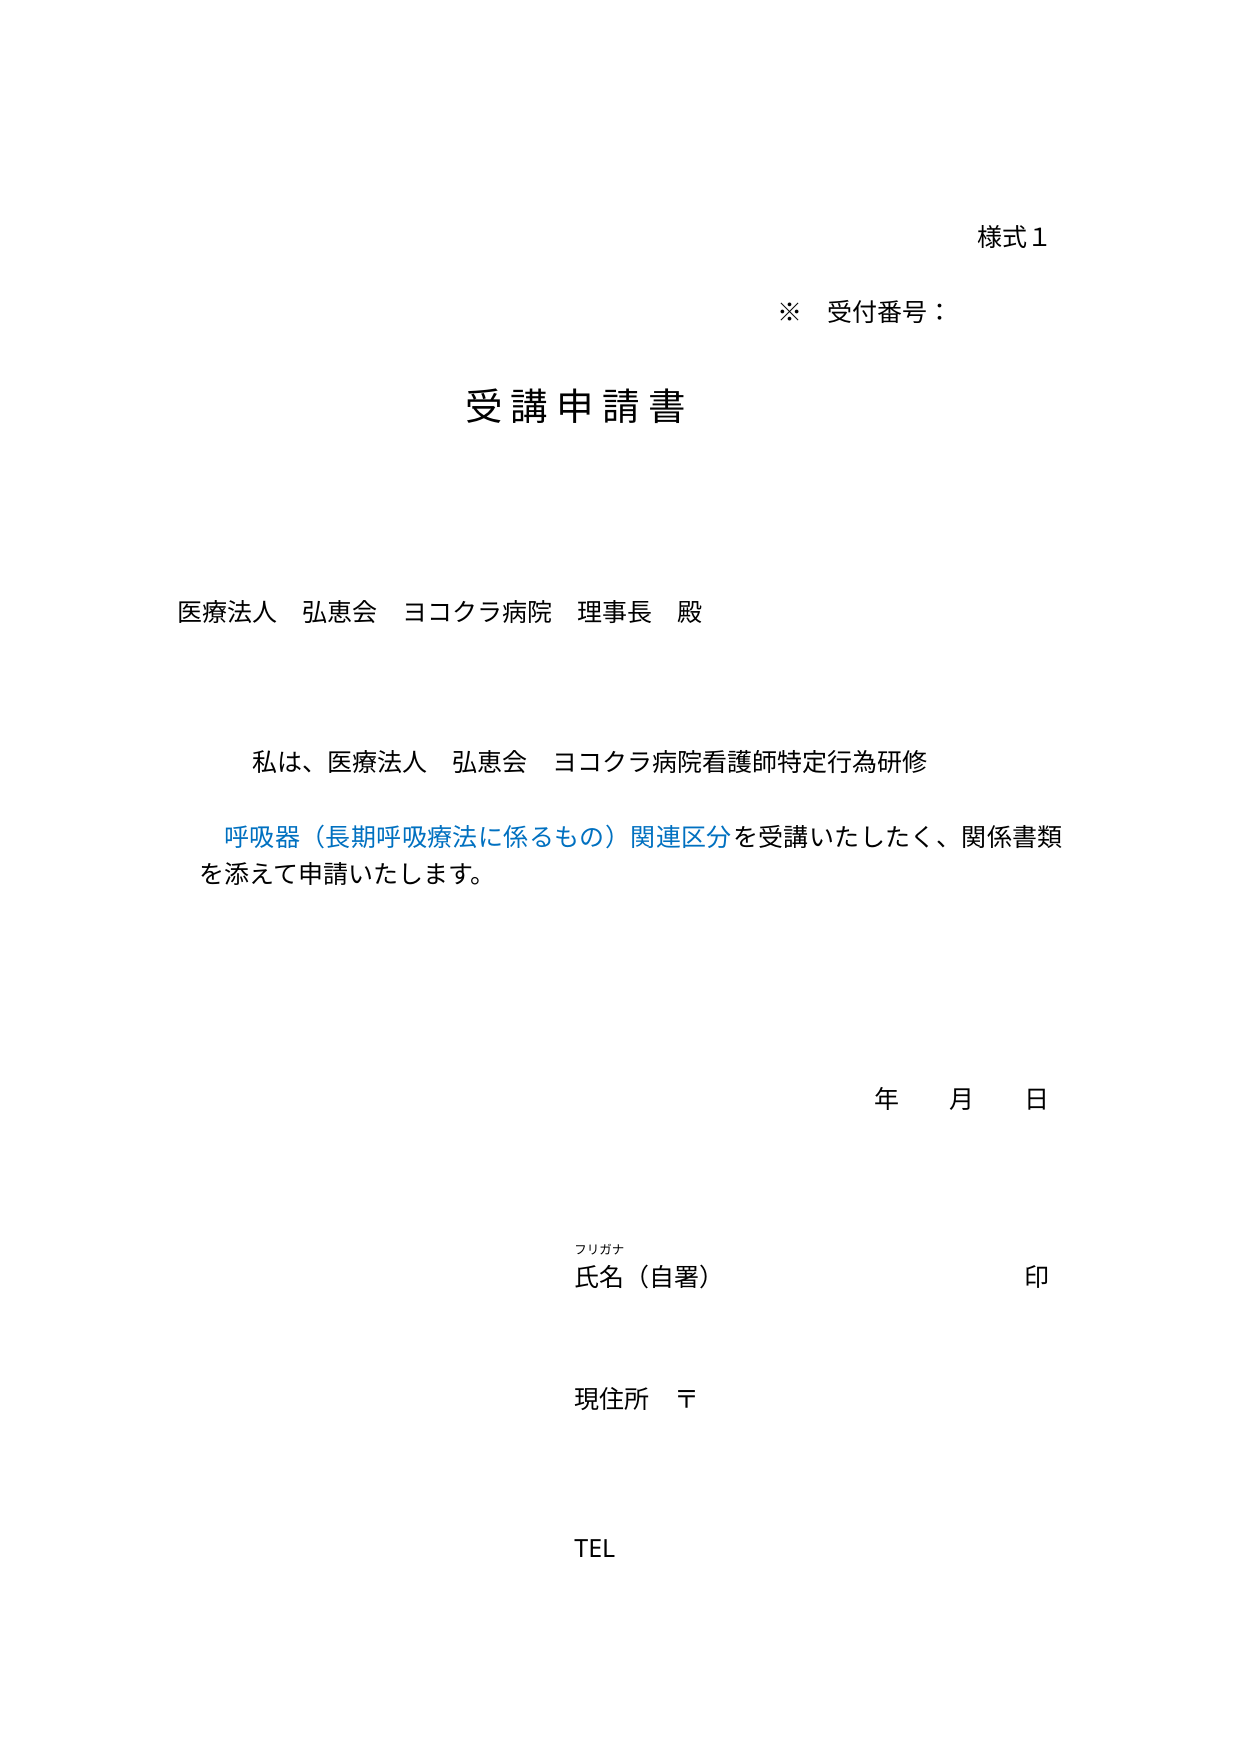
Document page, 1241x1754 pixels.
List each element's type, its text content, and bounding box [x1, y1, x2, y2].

text 現住所 〒 [199, 1379, 1063, 1417]
text 様式１ [177, 217, 1063, 254]
text 受 講 申 請 書 [177, 367, 1063, 442]
text TEL [199, 1529, 1063, 1567]
text 私は、医療法人 弘恵会 ヨコクラ病院看護師特定行為研修 [177, 742, 1063, 779]
text 医療法人 弘恵会 ヨコクラ病院 理事長 殿 [177, 592, 1063, 629]
text 呼吸器（長期呼吸療法に係るもの）関連区分を受講いたしたく、関係書類を添えて申請いたします。 [199, 817, 1063, 892]
text （自署） 印 [199, 1229, 1063, 1304]
text 年 月 日 [199, 1079, 1063, 1117]
text ※ 受付番号： [177, 292, 1063, 329]
